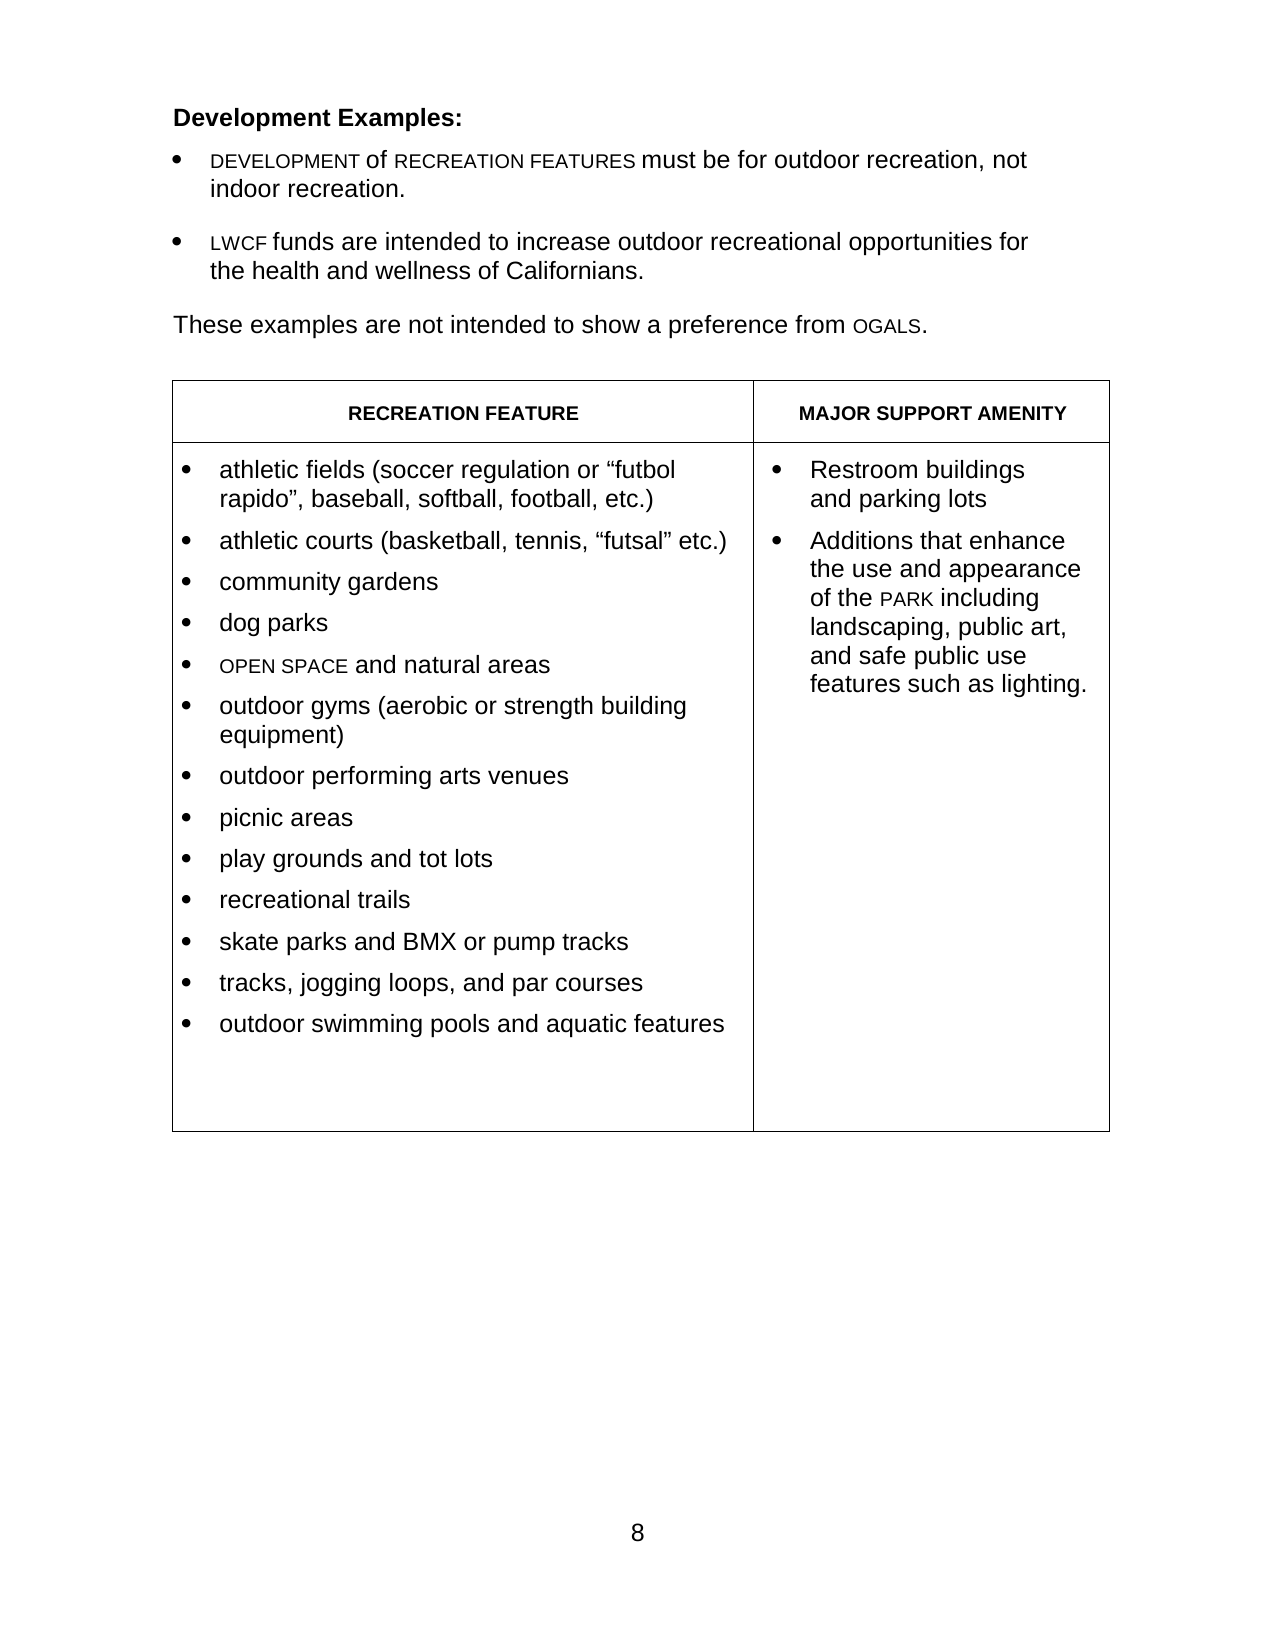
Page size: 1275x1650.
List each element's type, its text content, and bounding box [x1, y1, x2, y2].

list LWCF funds are intended to increase outdoor recreational opportunities for the health and wellness of Californians. [172, 227, 1046, 285]
table_header RECREATION FEATURE [173, 381, 753, 442]
text Development Examples: [173, 103, 1127, 132]
table_cell athletic fields (soccer regulation or “futbol rapido”, baseball, softball, football, etc.) athletic courts (basketball, tennis, “futsal” etc.) community gardens dog parks OPEN SPACE and natural areas outdoor gyms (aerobic or strength building equipment) outdoor performing arts venues picnic areas play grounds and tot lots recreational trails skate parks and BMX or pump tracks tracks, jogging loops, and par courses outdoor swimming pools and aquatic features [173, 443, 753, 1131]
table_cell Restroom buildings and parking lots Additions that enhance the use and appearance of the PARK including landscaping, public art, and safe public use features such as lighting. [754, 443, 1109, 1131]
list DEVELOPMENT of RECREATION FEATURES must be for outdoor recreation, not indoor recreation. [172, 145, 1046, 202]
table_header MAJOR SUPPORT AMENITY [754, 381, 1109, 442]
text These examples are not intended to show a preference from OGALS. [173, 310, 1046, 339]
